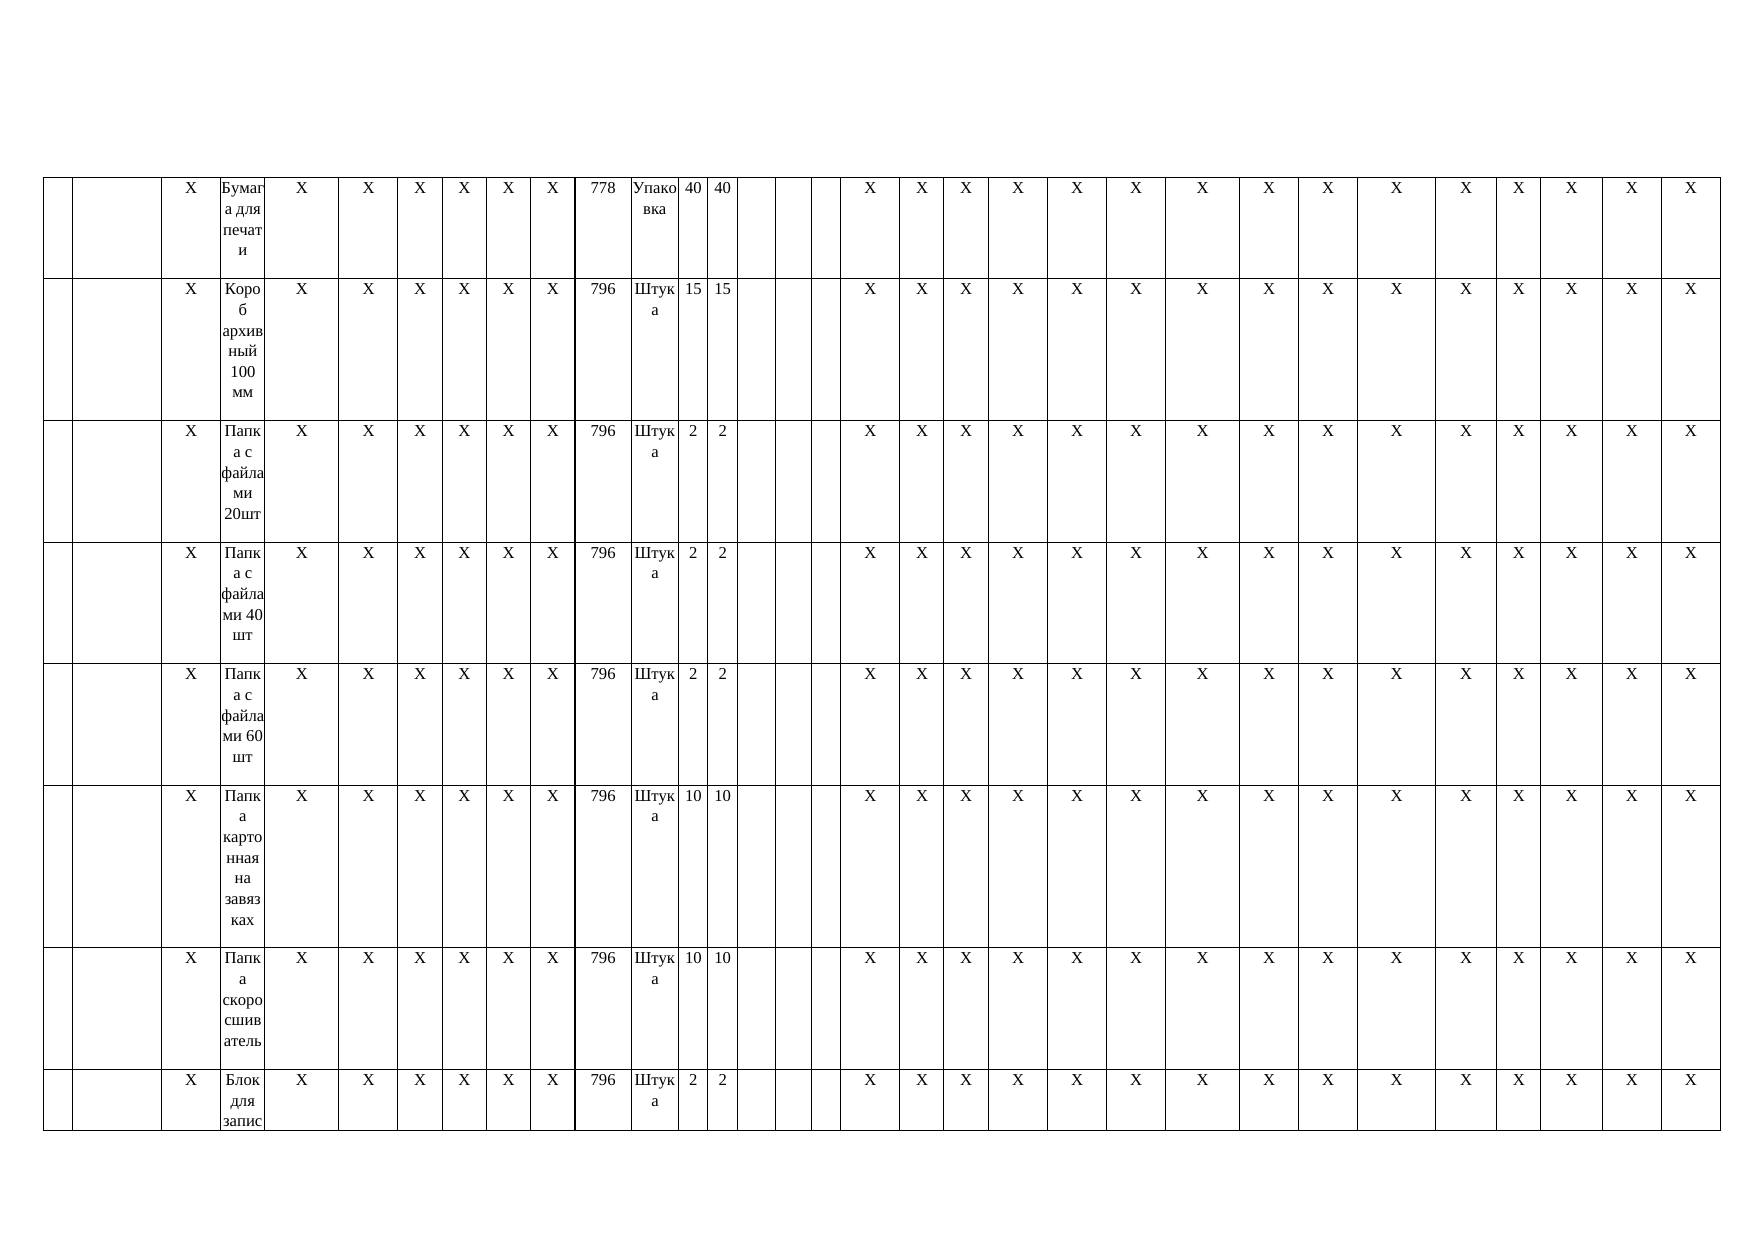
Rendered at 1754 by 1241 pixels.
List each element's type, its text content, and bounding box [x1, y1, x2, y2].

table_cell [73, 543, 161, 663]
table_cell X [1603, 1070, 1661, 1130]
table_cell [776, 1070, 811, 1130]
table_cell [812, 279, 840, 420]
table_cell X [1048, 948, 1106, 1069]
table_cell X [531, 1070, 574, 1130]
table_cell X [1299, 421, 1357, 542]
table_cell X [841, 786, 899, 947]
table_cell [738, 178, 775, 278]
table_cell [738, 279, 775, 420]
table_cell X [1497, 178, 1540, 278]
table_cell 796 [576, 948, 631, 1069]
table_cell [44, 279, 72, 420]
table_cell X [1107, 948, 1165, 1069]
table_cell X [1603, 786, 1661, 947]
table_cell 40 [679, 178, 707, 278]
table_cell X [1299, 543, 1357, 663]
table_cell [73, 664, 161, 784]
table_cell X [487, 786, 530, 947]
table_cell X [1436, 279, 1496, 420]
table_cell X [265, 948, 338, 1069]
table_cell 10 [708, 948, 737, 1069]
table_cell X [1436, 786, 1496, 947]
table_cell X [1662, 948, 1720, 1069]
table_cell X [1497, 786, 1540, 947]
table_cell X [1166, 421, 1239, 542]
table_cell X [1662, 279, 1720, 420]
table_cell 2 [679, 421, 707, 542]
table_cell X [944, 1070, 988, 1130]
table_cell X [1662, 786, 1720, 947]
table_cell X [443, 664, 486, 784]
table_cell X [1436, 421, 1496, 542]
table_cell X [162, 1070, 220, 1130]
table_cell X [531, 786, 574, 947]
table_cell X [1603, 421, 1661, 542]
table_cell 796 [576, 786, 631, 947]
table_cell Упаковка [632, 178, 678, 278]
table_cell X [487, 178, 530, 278]
table_cell 10 [708, 786, 737, 947]
table_cell 40 [708, 178, 737, 278]
table_cell X [989, 786, 1047, 947]
table_cell X [1603, 543, 1661, 663]
table_cell X [1541, 786, 1602, 947]
table_cell [73, 279, 161, 420]
table_cell Штука [632, 1070, 678, 1130]
table_cell X [265, 543, 338, 663]
table_cell X [841, 279, 899, 420]
table_cell Штука [632, 279, 678, 420]
table_cell X [841, 178, 899, 278]
table_cell X [944, 948, 988, 1069]
table_cell Папка с файлами 40 шт [221, 543, 264, 663]
table_cell X [1240, 1070, 1298, 1130]
table_cell 2 [679, 1070, 707, 1130]
table_cell X [531, 279, 574, 420]
table_cell X [1541, 543, 1602, 663]
table_cell X [1166, 786, 1239, 947]
table_cell X [1048, 664, 1106, 784]
table_cell X [398, 279, 442, 420]
table_cell X [398, 178, 442, 278]
table_cell X [443, 948, 486, 1069]
table_cell [738, 421, 775, 542]
table_cell X [1358, 786, 1435, 947]
table_cell 2 [708, 1070, 737, 1130]
table_cell Папка картонная на завязках [221, 786, 264, 947]
table_cell 796 [576, 664, 631, 784]
table_cell X [989, 178, 1047, 278]
table_cell [44, 948, 72, 1069]
table_cell X [1048, 1070, 1106, 1130]
table_cell X [1541, 178, 1602, 278]
table_cell X [487, 543, 530, 663]
table_cell X [1048, 786, 1106, 947]
table_cell X [1166, 948, 1239, 1069]
table_cell X [1541, 948, 1602, 1069]
table_cell [738, 948, 775, 1069]
table_cell [738, 543, 775, 663]
table_cell X [398, 1070, 442, 1130]
table_cell X [339, 664, 397, 784]
table_cell [812, 1070, 840, 1130]
table_cell 796 [576, 279, 631, 420]
table_cell X [1662, 543, 1720, 663]
table_cell X [1358, 178, 1435, 278]
table_cell X [1299, 948, 1357, 1069]
table_cell X [1107, 543, 1165, 663]
table_cell X [265, 279, 338, 420]
table_cell 2 [708, 664, 737, 784]
table_cell X [1662, 664, 1720, 784]
table_cell X [1436, 178, 1496, 278]
table_cell X [531, 543, 574, 663]
table_cell X [339, 543, 397, 663]
table_cell X [265, 664, 338, 784]
table_cell X [1541, 279, 1602, 420]
table_cell X [265, 1070, 338, 1130]
table_cell X [1107, 178, 1165, 278]
table_cell 15 [708, 279, 737, 420]
table_cell X [487, 1070, 530, 1130]
table_cell Штука [632, 786, 678, 947]
table_cell X [989, 543, 1047, 663]
table_cell [73, 786, 161, 947]
table_cell Штука [632, 421, 678, 542]
table_cell [812, 664, 840, 784]
table_cell Штука [632, 948, 678, 1069]
table_cell X [1240, 948, 1298, 1069]
table_cell X [1497, 948, 1540, 1069]
table_cell [738, 1070, 775, 1130]
table_cell [776, 664, 811, 784]
table_cell X [443, 786, 486, 947]
table_cell X [900, 786, 943, 947]
table_cell X [1358, 421, 1435, 542]
table_cell X [487, 948, 530, 1069]
table_cell X [1662, 178, 1720, 278]
table_cell X [1603, 178, 1661, 278]
table_cell 796 [576, 421, 631, 542]
table_cell X [398, 786, 442, 947]
table_cell 10 [679, 948, 707, 1069]
table_cell X [944, 664, 988, 784]
table_cell Папка с файлами 60 шт [221, 664, 264, 784]
table_cell X [162, 786, 220, 947]
table_cell X [1166, 279, 1239, 420]
table_cell X [944, 786, 988, 947]
table_cell 15 [679, 279, 707, 420]
table_cell X [989, 1070, 1047, 1130]
table_cell X [1240, 178, 1298, 278]
table_cell X [487, 421, 530, 542]
table_cell X [1541, 421, 1602, 542]
table_cell [738, 664, 775, 784]
table_cell X [1358, 664, 1435, 784]
table_cell [812, 543, 840, 663]
table_cell X [339, 421, 397, 542]
table_cell X [531, 421, 574, 542]
table_cell [812, 178, 840, 278]
table_cell X [1166, 543, 1239, 663]
table_cell X [398, 421, 442, 542]
table_cell X [1240, 421, 1298, 542]
table_cell X [531, 178, 574, 278]
table_cell X [162, 948, 220, 1069]
table_cell X [443, 178, 486, 278]
table_cell X [900, 279, 943, 420]
table_cell X [1299, 1070, 1357, 1130]
table_cell X [900, 664, 943, 784]
table_cell [776, 543, 811, 663]
table_cell 2 [708, 421, 737, 542]
table_cell X [1497, 421, 1540, 542]
table_cell [73, 948, 161, 1069]
table_cell X [1240, 664, 1298, 784]
table_cell Папка скоросшиватель [221, 948, 264, 1069]
table_cell X [398, 664, 442, 784]
table_cell X [989, 948, 1047, 1069]
table_cell X [265, 421, 338, 542]
table_cell X [1299, 664, 1357, 784]
table_cell Штука [632, 664, 678, 784]
table_cell X [989, 421, 1047, 542]
table_cell [44, 1070, 72, 1130]
table_cell X [1048, 178, 1106, 278]
table_cell [73, 178, 161, 278]
table_cell X [1662, 421, 1720, 542]
table_cell X [1358, 1070, 1435, 1130]
table_cell X [1497, 543, 1540, 663]
table_cell X [1107, 1070, 1165, 1130]
table_cell X [1048, 543, 1106, 663]
table_cell X [1299, 786, 1357, 947]
table_cell X [1603, 948, 1661, 1069]
table_cell X [1497, 279, 1540, 420]
table_cell X [1541, 1070, 1602, 1130]
table_cell X [944, 543, 988, 663]
table_cell [776, 948, 811, 1069]
table_cell 10 [679, 786, 707, 947]
table_cell X [1662, 1070, 1720, 1130]
table_cell X [1497, 1070, 1540, 1130]
table_cell X [1541, 664, 1602, 784]
table_cell X [1166, 1070, 1239, 1130]
table_cell X [841, 948, 899, 1069]
table_cell Бумага для печати [221, 178, 264, 278]
table_cell 2 [679, 543, 707, 663]
table_cell X [1107, 664, 1165, 784]
table_cell X [265, 786, 338, 947]
table_cell X [1240, 279, 1298, 420]
table_cell X [989, 279, 1047, 420]
table_cell X [841, 1070, 899, 1130]
table_cell X [944, 279, 988, 420]
table_cell X [1358, 279, 1435, 420]
table_cell 2 [679, 664, 707, 784]
table_cell X [841, 543, 899, 663]
table_cell 796 [576, 543, 631, 663]
table_cell X [900, 1070, 943, 1130]
table_cell [44, 178, 72, 278]
table_cell X [1240, 543, 1298, 663]
table_cell X [1107, 279, 1165, 420]
table_cell X [841, 421, 899, 542]
table_cell [776, 178, 811, 278]
table_cell 796 [576, 1070, 631, 1130]
table_cell X [487, 664, 530, 784]
table_cell X [1358, 543, 1435, 663]
table_cell X [398, 543, 442, 663]
table_cell X [900, 948, 943, 1069]
table_cell X [339, 1070, 397, 1130]
table_cell [812, 421, 840, 542]
table_cell X [339, 786, 397, 947]
table_cell [73, 1070, 161, 1130]
table_cell X [1048, 421, 1106, 542]
table_cell X [900, 421, 943, 542]
table_cell X [1240, 786, 1298, 947]
table_cell X [339, 178, 397, 278]
table_cell X [1048, 279, 1106, 420]
table_cell X [339, 948, 397, 1069]
table_cell X [1436, 543, 1496, 663]
table_cell X [162, 279, 220, 420]
table_cell 778 [576, 178, 631, 278]
table_cell X [443, 279, 486, 420]
table_cell X [1107, 786, 1165, 947]
table_cell X [1166, 664, 1239, 784]
table_cell X [900, 543, 943, 663]
table_cell X [1299, 279, 1357, 420]
table_cell X [1603, 279, 1661, 420]
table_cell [221, 1070, 264, 1130]
table_cell [738, 786, 775, 947]
table_cell X [944, 421, 988, 542]
table_cell X [162, 664, 220, 784]
table_cell X [265, 178, 338, 278]
table_cell X [162, 421, 220, 542]
table_cell [44, 786, 72, 947]
table_cell X [531, 664, 574, 784]
table_cell [812, 948, 840, 1069]
table_cell Папка с файлами 20шт [221, 421, 264, 542]
table_cell [812, 786, 840, 947]
table_cell X [487, 279, 530, 420]
table_cell X [162, 178, 220, 278]
table_cell X [339, 279, 397, 420]
table_cell X [900, 178, 943, 278]
table_cell X [1166, 178, 1239, 278]
table_cell 2 [708, 543, 737, 663]
table_cell X [443, 543, 486, 663]
table_cell X [398, 948, 442, 1069]
table_cell [44, 664, 72, 784]
table_cell X [1358, 948, 1435, 1069]
table_cell [776, 421, 811, 542]
table_cell [776, 279, 811, 420]
table_cell X [944, 178, 988, 278]
table_cell X [1436, 664, 1496, 784]
table_cell Короб архивный 100 мм [221, 279, 264, 420]
table_cell [73, 421, 161, 542]
table_cell X [443, 421, 486, 542]
table_cell [776, 786, 811, 947]
table_cell X [1299, 178, 1357, 278]
table_cell [44, 421, 72, 542]
table_cell X [1436, 1070, 1496, 1130]
table_cell [44, 543, 72, 663]
table_cell X [989, 664, 1047, 784]
table_cell X [443, 1070, 486, 1130]
table_cell X [841, 664, 899, 784]
table_cell Штука [632, 543, 678, 663]
table_cell X [1436, 948, 1496, 1069]
table_cell X [1497, 664, 1540, 784]
table_cell X [1107, 421, 1165, 542]
table_cell X [531, 948, 574, 1069]
table_cell X [162, 543, 220, 663]
table_cell X [1603, 664, 1661, 784]
